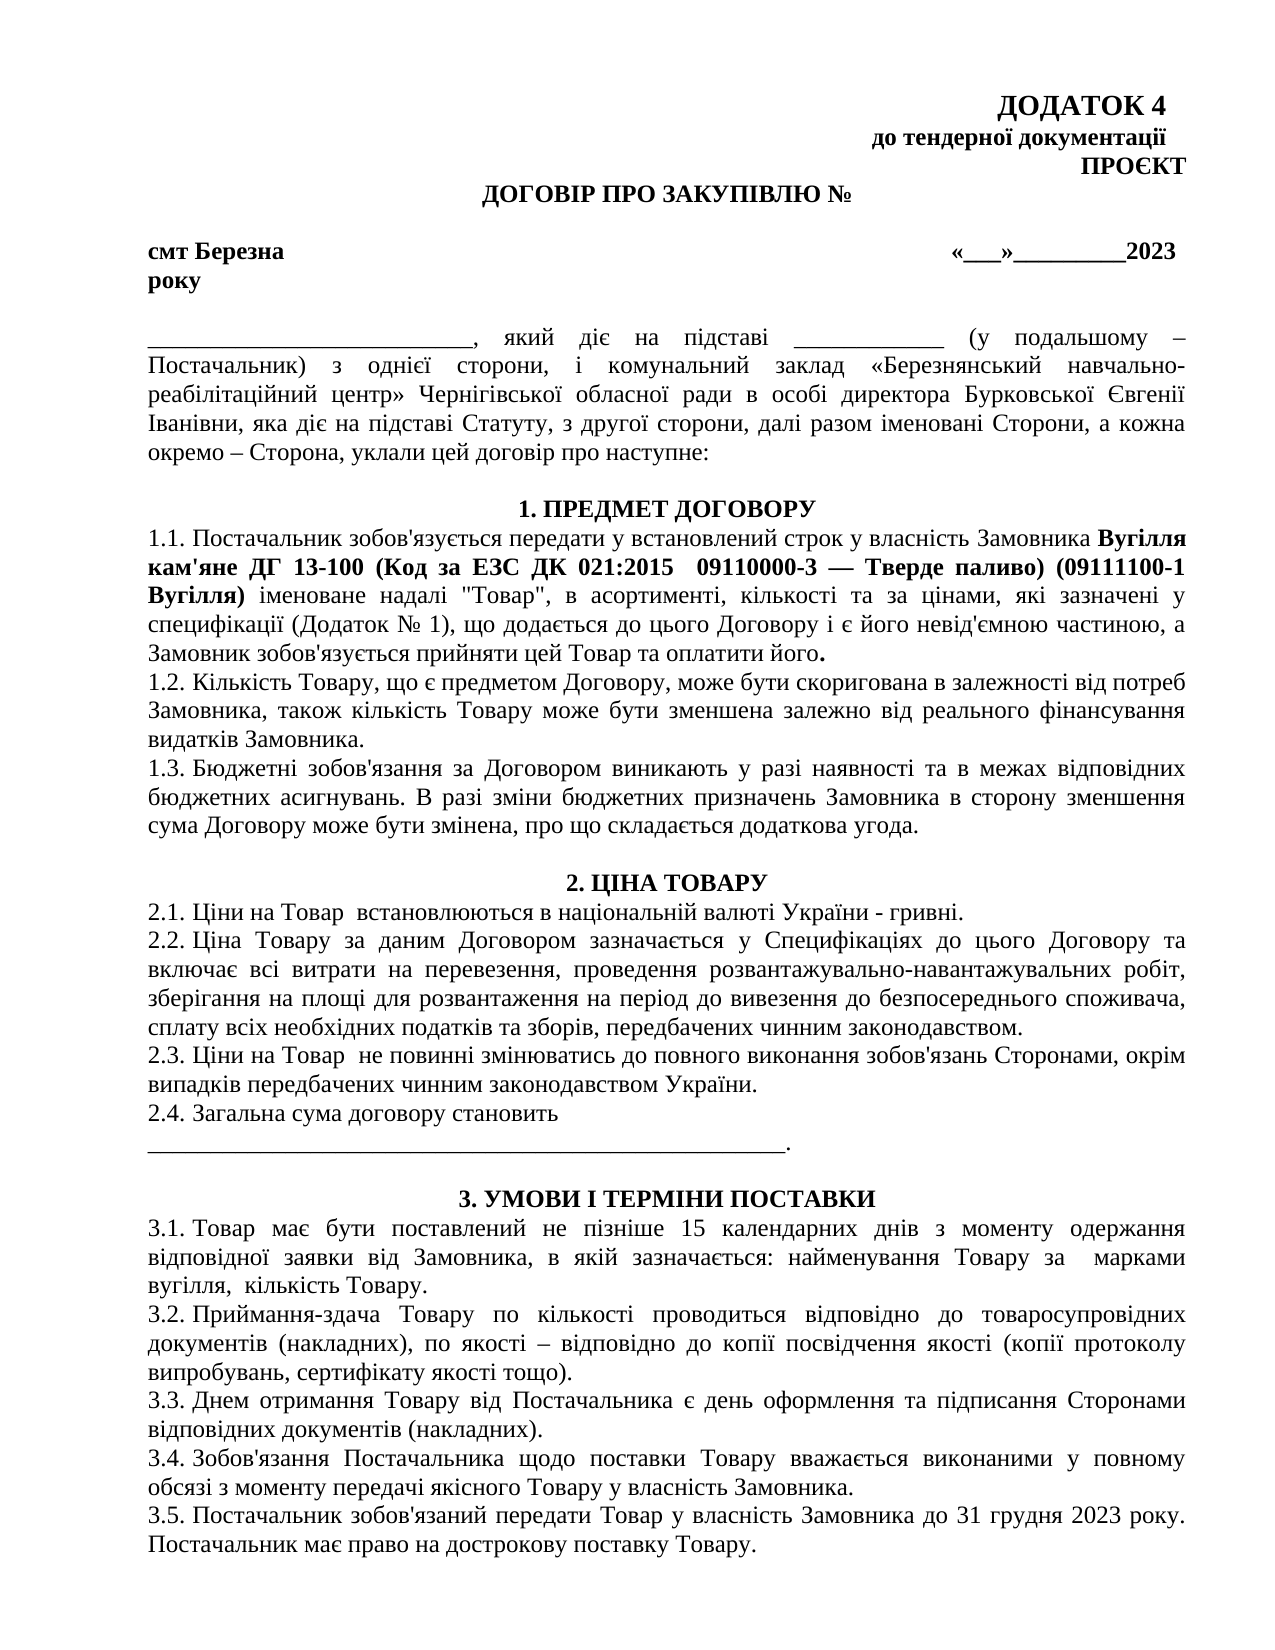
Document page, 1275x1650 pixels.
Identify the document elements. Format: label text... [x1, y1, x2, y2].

list |вказуються||вказують Кількість Товару, що є предметом Договору, може бути скоригована в залежності від потреб Замовника, також кількість Товару може бути зменшена залежно від реального фінансування видатків Замовника. [148, 667, 1186, 753]
text 2. ЦІНА ТОВАРУ [148, 868, 1186, 897]
text ДОГОВІР ПРО ЗАКУПІВЛЮ № [148, 179, 1186, 208]
text 1. ПРЕДМЕТ ДОГОВОРУ [148, 494, 1186, 523]
text __________________________, який діє на підставі ____________ (у подальшому – Постачальник) з однієї сторони, і комунальний заклад «Березнянський навчально-реабілітаційний центр» Чернігівської обласної ради в особі директора Бурковської Євгенії Іванівни, яка діє на підставі Статуту, з другої сторони, далі разом іменовані Сторони, а кожна окремо – Сторона, уклали цей договір про наступне: [148, 322, 1186, 466]
list Днем отримання Товару від Постачальника є день оформлення та підписання Сторонами відповідних документів (накладних). [148, 1386, 1186, 1443]
text ПРОЄКТ [148, 151, 1186, 179]
list Ціни на Товар не повинні змінюватись до повного виконання зобов'язань Сторонами, окрім випадків передбачених чинним законодавством України. [148, 1041, 1186, 1098]
list Товар має бути поставлений не пізніше 15 календарних днів з моменту одержання відповідної заявки від Замовника, в якій зазначається: найменування Товару за марками вугілля, кількість Товару. [148, 1213, 1186, 1299]
text до тендерної документації [691, 122, 1166, 151]
list Зобов'язання Постачальника щодо поставки Товару вважається виконаними у повному обсязі з моменту передачі якісного Товару у власність Замовника. [148, 1443, 1186, 1501]
list Постачальник зобов'язаний передати Товар у власність Замовника до 31 грудня 2023 року. Постачальник має право на дострокову поставку Товару. [148, 1501, 1186, 1558]
list Загальна сума договору становить ___________________________________________________. [148, 1098, 1186, 1156]
text смт Березна «___»_________2023 року [148, 236, 1186, 294]
text ДОДАТОК 4 [148, 88, 1166, 122]
list Ціна Товару за даним Договором зазначається|вказується| у Специфікаціях до цього Договору та включає всі витрати на перевезення, проведення розвантажувально-навантажувальних робіт, зберігання на площі для розвантаження на період до вивезення до безпосереднього споживача, сплату всіх необхідних податків та зборів, передбачених чинним законодавством. [148, 926, 1186, 1041]
list Бюджетні зобов'язання за Договором виникають у разі наявності та в межах відповідних бюджетних асигнувань. В разі зміни бюджетних призначень Замовника в сторону зменшення сума Договору може бути змінена, про що складається додаткова угода. [148, 753, 1186, 839]
text 3. УМОВИ І ТЕРМІНИ ПОСТАВКИ [148, 1184, 1186, 1213]
list Постачальник зобов'язується передати у встановлений строк у власність Замовника Вугілля кам'яне ДГ 13-100 (Код за ЕЗС ДК 021:2015 09110000-3 — Тверде паливо) (09111100-1 Вугілля) іменоване надалі "Товар", в асортименті, кількості та за цінами, які зазначені у специфікації (Додаток № 1), що додається до цього Договору і є його невід'ємною частиною, а Замовник зобов'язується прийняти цей Товар та оплатити його. [148, 523, 1186, 667]
list Приймання-здача Товару по кількості проводиться відповідно до товаросупровідних документів (накладних), по якості – відповідно до копії посвідчення якості (копії протоколу випробувань, сертифікату якості тощо). [148, 1299, 1186, 1386]
list Ціни на Товар встановлюються в національній валюті України - гривні. [148, 897, 1186, 926]
